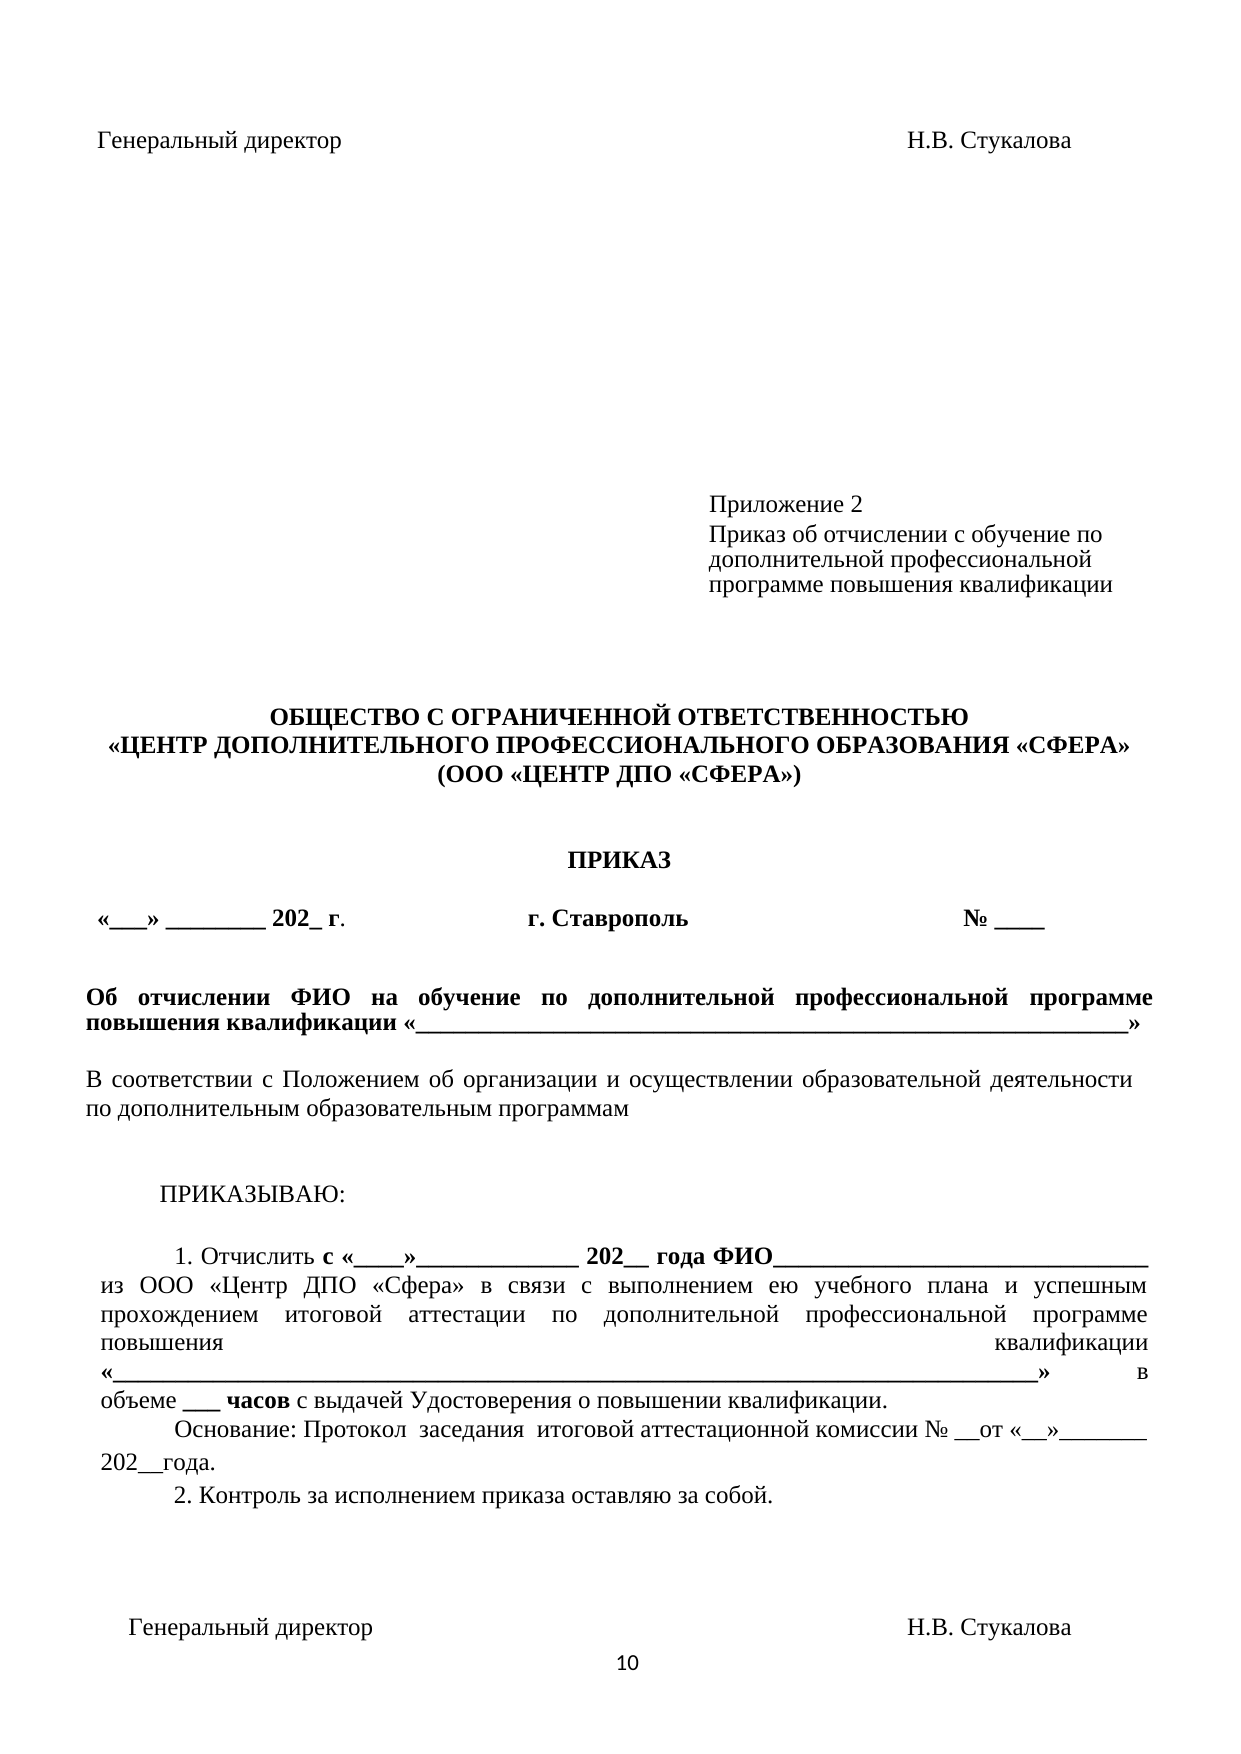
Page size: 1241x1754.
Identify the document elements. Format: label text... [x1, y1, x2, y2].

text Приказ об отчислении с обучение по [410, 522, 1153, 547]
text Основание: Протокол заседания итоговой аттестационной комиссии № __от «__»_______ 202__года. 2. Контроль за исполнением приказа оставляю за собой. [100, 1414, 1148, 1508]
text 1. Отчислить с «____»_____________ 202__ года ФИО______________________________ из ООО «Центр ДПО «Сфера» в связи с выполнением ею учебного плана и успешным прохождением итоговой аттестации по дополнительной профессиональной программе повышения квалификации «__________________________________________________________________________» в объеме ___ часов с выдачей Удостоверения о повышении квалификации. [100, 1241, 1148, 1414]
text ОБЩЕСТВО С ОГРАНИЧЕННОЙ ОТВЕТСТВЕННОСТЬЮ [86, 702, 1153, 731]
table_header Генеральный директор [86, 125, 582, 153]
table_header «___» ________ 202_ г. [86, 903, 466, 932]
table_header Н.В. Стукалова [582, 125, 1082, 153]
text дополнительной профессиональной [410, 547, 1153, 572]
text «ЦЕНТР ДОПОЛНИТЕЛЬНОГО ПРОФЕССИОНАЛЬНОГО ОБРАЗОВАНИЯ «СФЕРА» (ООО «ЦЕНТР ДПО «СФЕРА») [86, 731, 1153, 788]
table_header Генеральный директор [86, 1612, 582, 1641]
table_header г. Ставрополь [466, 903, 750, 932]
table_header № ____ [750, 903, 1082, 932]
text ПРИКАЗ [86, 846, 1153, 874]
text программе повышения квалификации [410, 572, 1153, 597]
text В соответствии с Положением об организации и осуществлении образовательной деятельности по дополнительным образовательным программам [86, 1064, 1134, 1122]
text Об отчислении ФИО на обучение по дополнительной профессиональной программе повышения квалификации «_________________________________________________________» [86, 986, 1153, 1036]
text ПРИКАЗЫВАЮ: [86, 1179, 1153, 1208]
text Приложение 2 [115, 489, 1153, 518]
table_header Н.В. Стукалова [582, 1612, 1082, 1641]
